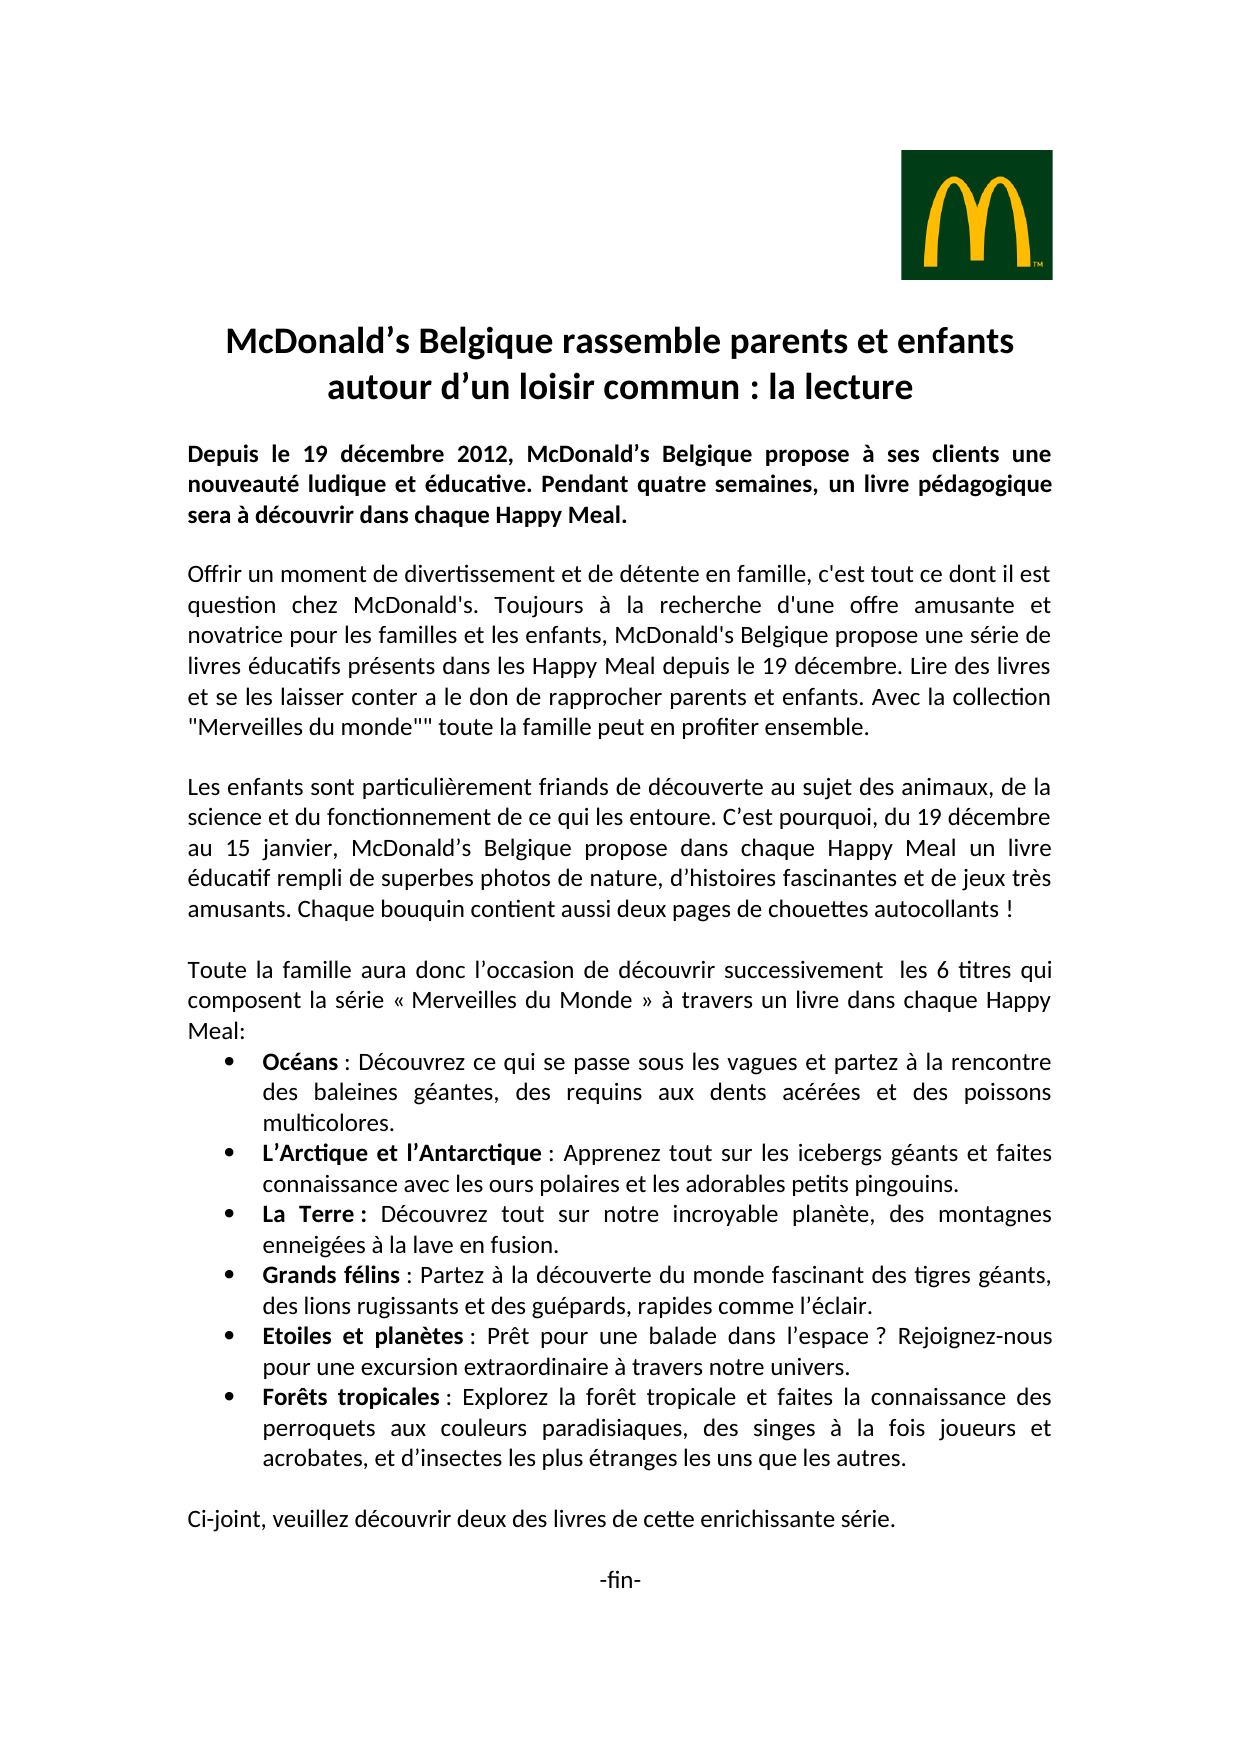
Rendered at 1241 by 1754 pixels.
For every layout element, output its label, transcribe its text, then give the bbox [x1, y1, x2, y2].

list Forêts tropicales : Explorez la forêt tropicale et faites la connaissance des perroquets aux couleurs paradisiaques, des singes à la fois joueurs et acrobates, et d’insectes les plus étranges les uns que les autres. [225, 1381, 1053, 1473]
text Les enfants sont particulièrement friands de découverte au sujet des animaux, de la science et du fonctionnement de ce qui les entoure. C’est pourquoi, du 19 décembre au 15 janvier, McDonald’s Belgique propose dans chaque Happy Meal un livre éducatif rempli de superbes photos de nature, d’histoires fascinantes et de jeux très amusants. Chaque bouquin contient aussi deux pages de chouettes autocollants ! [187, 771, 1053, 923]
list Etoiles et planètes : Prêt pour une balade dans l’espace ? Rejoignez-nous pour une excursion extraordinaire à travers notre univers. [225, 1320, 1053, 1381]
text Toute la famille aura donc l’occasion de découvrir successivement les 6 titres qui composent la série « Merveilles du Monde » à travers un livre dans chaque Happy Meal: [187, 954, 1053, 1046]
text -fin- [187, 1564, 1053, 1595]
text McDonald’s Belgique rassemble parents et enfants autour d’un loisir commun : la lecture [187, 317, 1053, 409]
list La Terre : Découvrez tout sur notre incroyable planète, des montagnes enneigées à la lave en fusion. [225, 1198, 1053, 1259]
picture [901, 150, 1053, 280]
list Grands félins : Partez à la découverte du monde fascinant des tigres géants, des lions rugissants et des guépards, rapides comme l’éclair. [225, 1259, 1053, 1320]
list L’Arctique et l’Antarctique : Apprenez tout sur les icebergs géants et faites connaissance avec les ours polaires et les adorables petits pingouins. [225, 1137, 1053, 1198]
list Océans : Découvrez ce qui se passe sous les vagues et partez à la rencontre des baleines géantes, des requins aux dents acérées et des poissons multicolores. [225, 1046, 1053, 1137]
text Offrir un moment de divertissement et de détente en famille, c'est tout ce dont il est question chez McDonald's. Toujours à la recherche d'une offre amusante et novatrice pour les familles et les enfants, McDonald's Belgique propose une série de livres éducatifs présents dans les Happy Meal depuis le 19 décembre. Lire des livres et se les laisser conter a le don de rapprocher parents et enfants. Avec la collection "Merveilles du monde"" toute la famille peut en profiter ensemble. [187, 559, 1053, 742]
text Depuis le 19 décembre 2012, McDonald’s Belgique propose à ses clients une nouveauté ludique et éducative. Pendant quatre semaines, un livre pédagogique sera à découvrir dans chaque Happy Meal. [187, 438, 1053, 529]
text Ci-joint, veuillez découvrir deux des livres de cette enrichissante série. [187, 1503, 1053, 1534]
